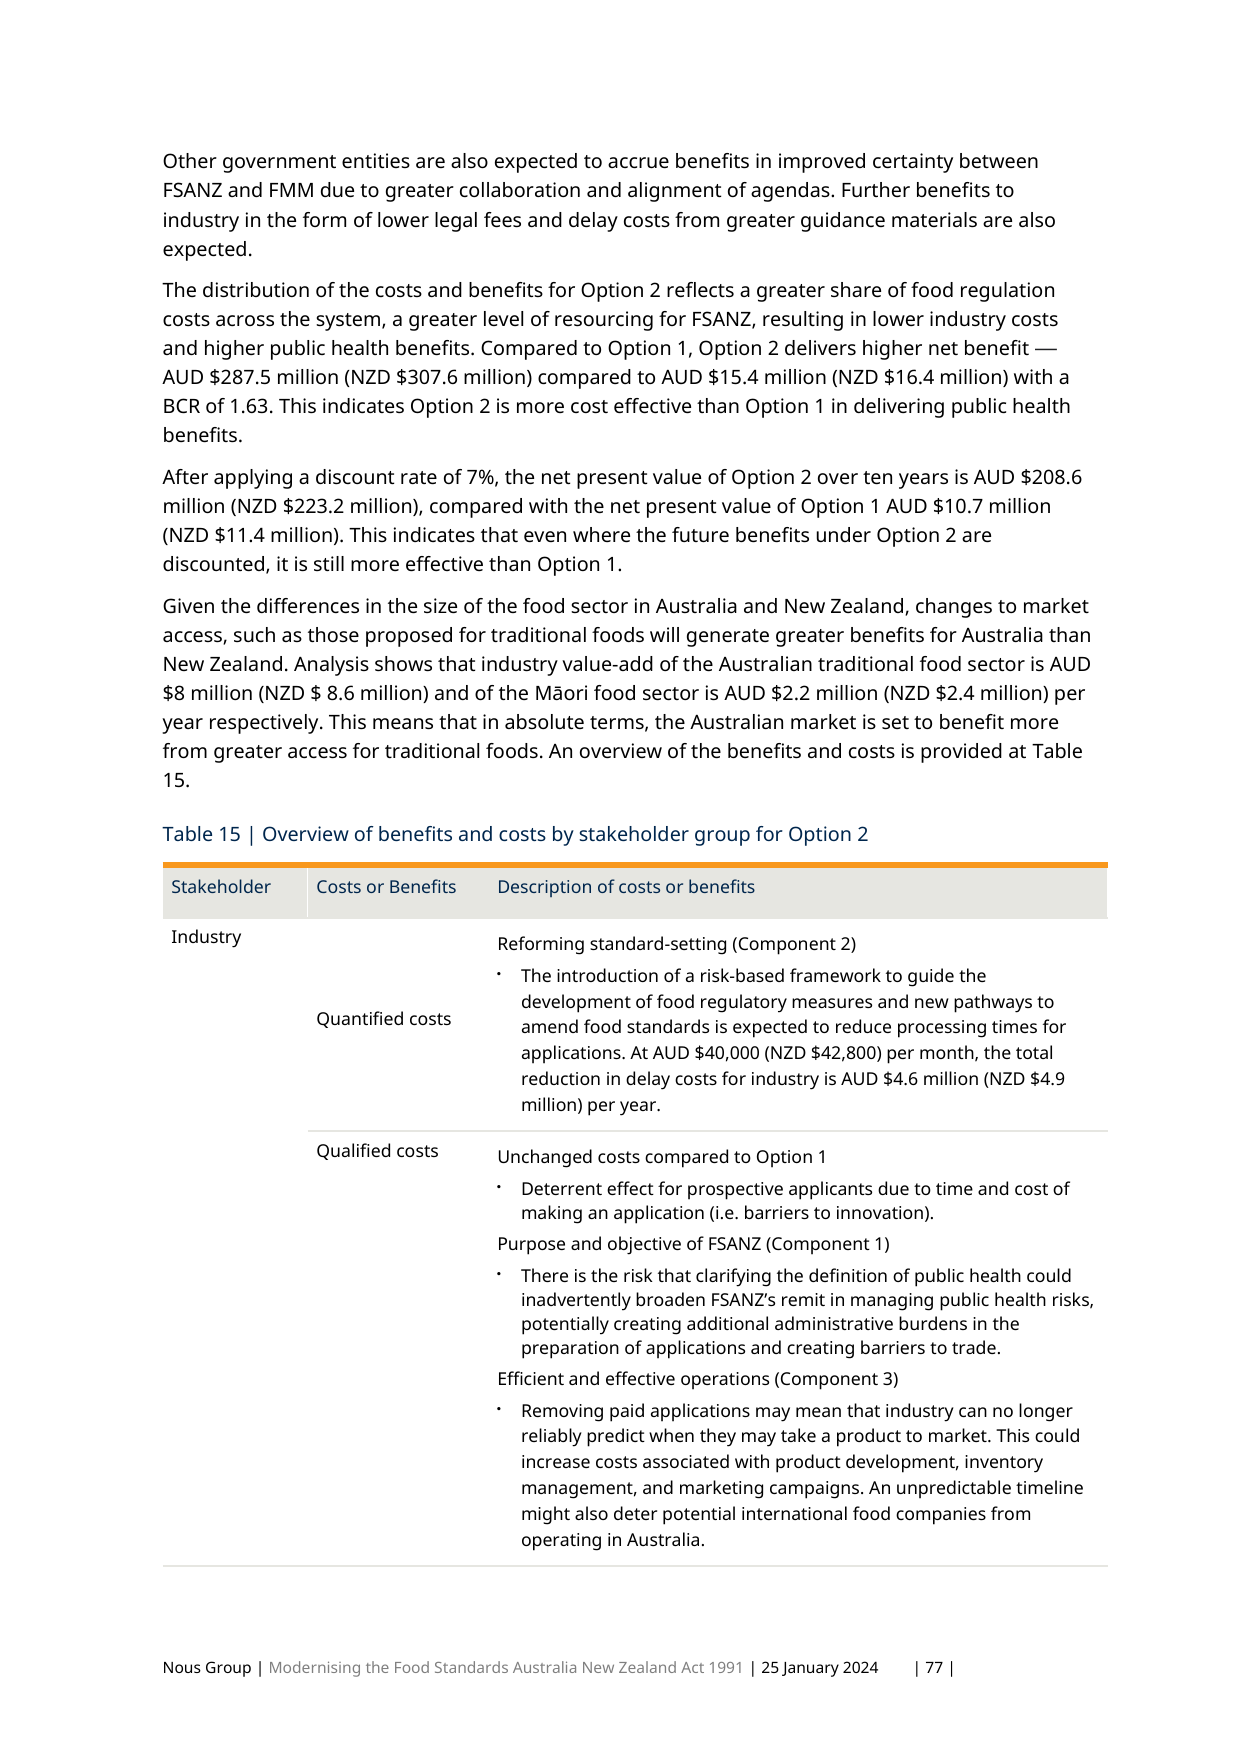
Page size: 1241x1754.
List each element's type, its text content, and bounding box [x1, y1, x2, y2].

text After applying a discount rate of 7%, the net present value of Option 2 over ten years is AUD $208.6 million (NZD $223.2 million), compared with the net present value of Option 1 AUD $10.7 million (NZD $11.4 million). This indicates that even where the future benefits under Option 2 are discounted, it is still more effective than Option 1. [162, 463, 1092, 577]
table_cell Industry [163, 919, 307, 1565]
table_cell Qualified costs [308, 1132, 488, 1565]
text The distribution of the costs and benefits for Option 2 reflects a greater share of food regulation costs across the system, a greater level of resourcing for FSANZ, resulting in lower industry costs and higher public health benefits. Compared to Option 1, Option 2 delivers higher net benefit — AUD $287.5 million (NZD $307.6 million) compared to AUD $15.4 million (NZD $16.4 million) with a BCR of 1.63. This indicates Option 2 is more cost effective than Option 1 in delivering public health benefits. [162, 276, 1092, 449]
table_cell Unchanged costs compared to Option 1 Deterrent effect for prospective applicants due to time and cost of making an application (i.e. barriers to innovation). Purpose and objective of FSANZ (Component 1) There is the risk that clarifying the definition of public health could inadvertently broaden FSANZ’s remit in managing public health risks, potentially creating additional administrative burdens in the preparation of applications and creating barriers to trade. Efficient and effective operations (Component 3) Removing paid applications may mean that industry can no longer reliably predict when they may take a product to market. This could increase costs associated with product development, inventory management, and marketing campaigns. An unpredictable timeline might also deter potential international food companies from operating in Australia. [488, 1132, 1107, 1565]
text Given the differences in the size of the food sector in Australia and New Zealand, changes to market access, such as those proposed for traditional foods will generate greater benefits for Australia than New Zealand. Analysis shows that industry value-add of the Australian traditional food sector is AUD $8 million (NZD $ 8.6 million) and of the Māori food sector is AUD $2.2 million (NZD $2.4 million) per year respectively. This means that in absolute terms, the Australian market is set to benefit more from greater access for traditional foods. An overview of the benefits and costs is provided at Table 15. [162, 592, 1092, 793]
text Other government entities are also expected to accrue benefits in improved certainty between FSANZ and FMM due to greater collaboration and alignment of agendas. Further benefits to industry in the form of lower legal fees and delay costs from greater guidance materials are also expected. [162, 148, 1092, 262]
table_header Description of costs or benefits [488, 868, 1107, 917]
table_header Stakeholder [163, 868, 307, 917]
table_header Costs or Benefits [308, 868, 488, 917]
table_cell Quantified costs [308, 919, 488, 1130]
table_cell Reforming standard-setting (Component 2) The introduction of a risk-based framework to guide the development of food regulatory measures and new pathways to amend food standards is expected to reduce processing times for applications. At AUD $40,000 (NZD $42,800) per month, the total reduction in delay costs for industry is AUD $4.6 million (NZD $4.9 million) per year. [488, 919, 1107, 1130]
text Table 15 | Overview of benefits and costs by stakeholder group for Option 2 [162, 821, 1092, 847]
